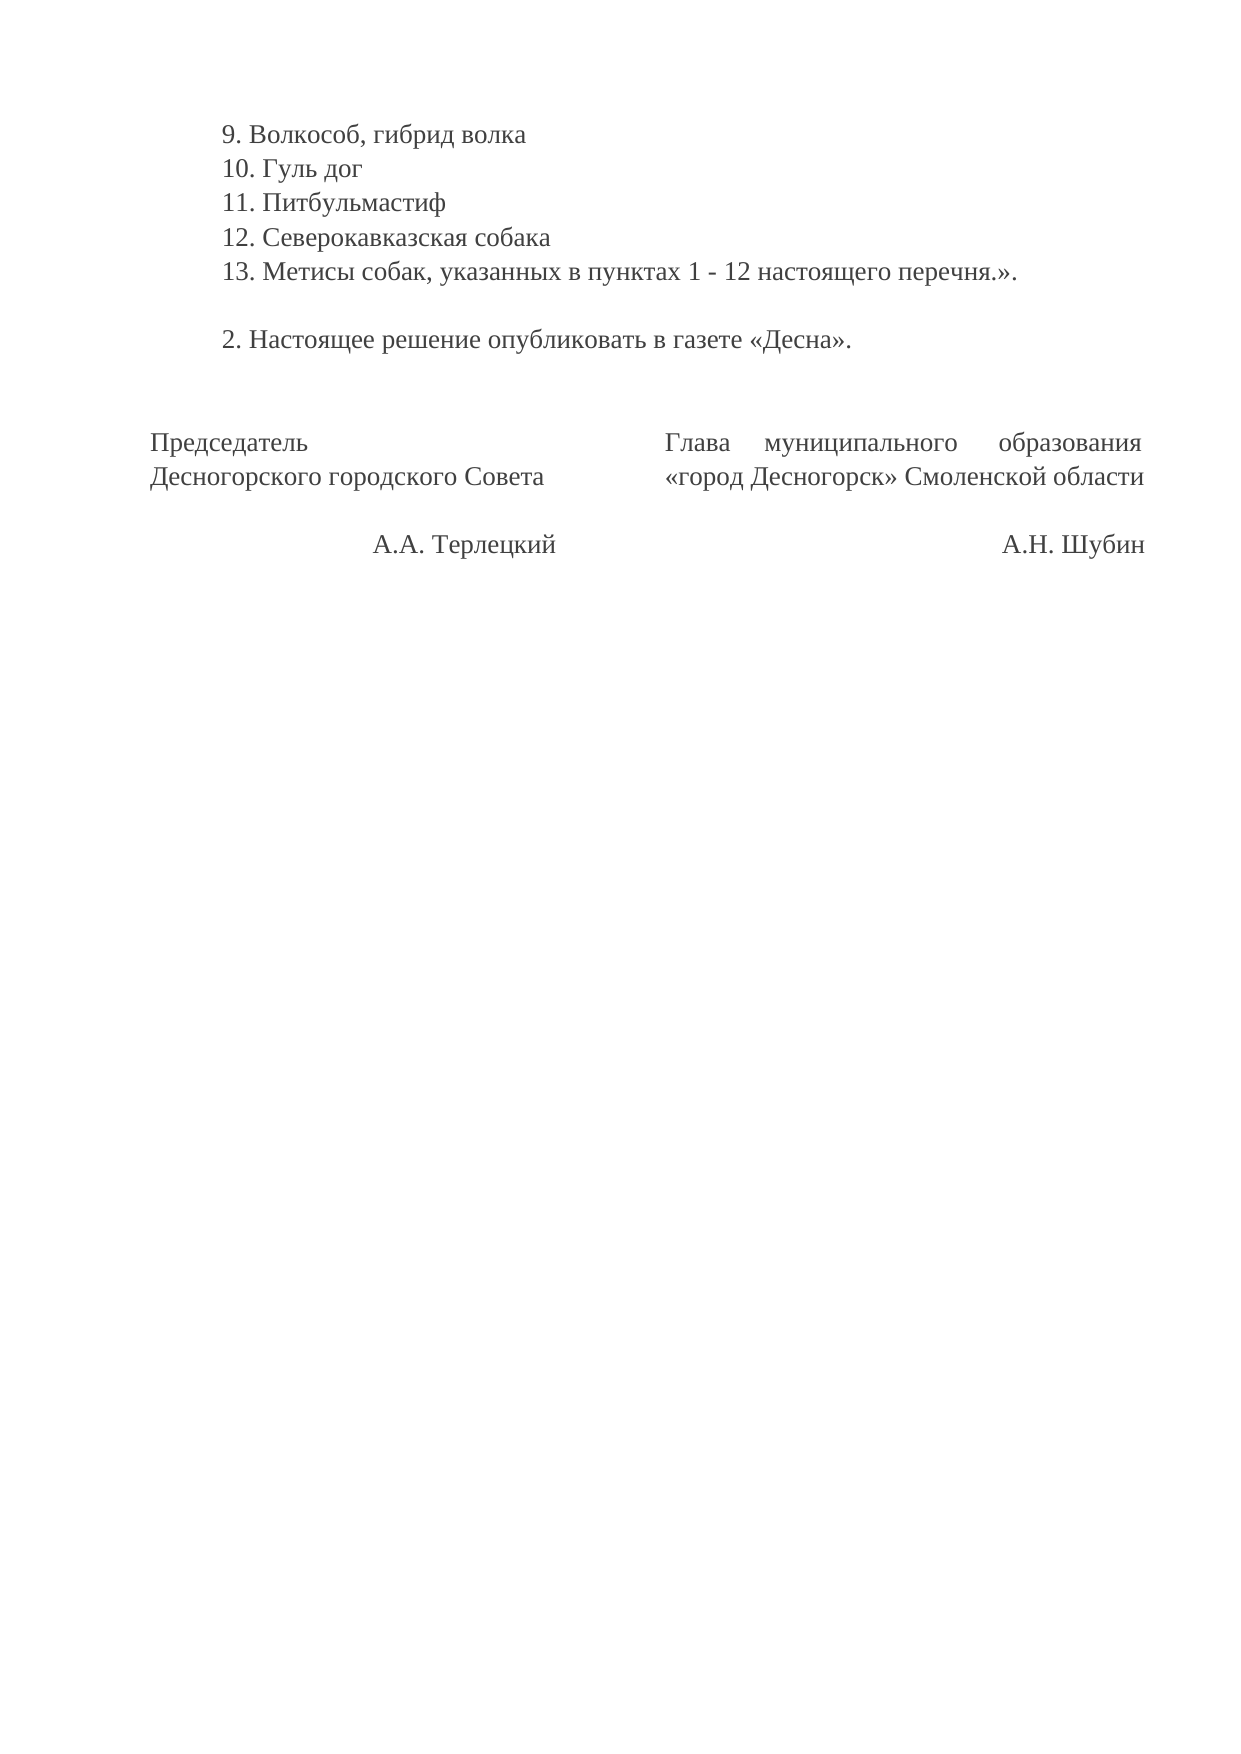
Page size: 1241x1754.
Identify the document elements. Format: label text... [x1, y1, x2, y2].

table_header Глава муниципального образования «город Десногорск» Смоленской области А.Н. Шубин [665, 358, 1181, 562]
text 2. Настоящее решение опубликовать в газете «Десна». [148, 323, 1167, 354]
text 13. Метисы собак, указанных в пунктах 1 - 12 настоящего перечня.». [148, 255, 1167, 286]
text 10. Гуль дог [148, 152, 1167, 183]
text 12. Северокавказская собака [148, 221, 1167, 252]
text 9. Волкособ, гибрид волка [148, 118, 1167, 149]
text 11. Питбульмастиф [148, 187, 1167, 218]
table_header Председатель Десногорского городского Совета А.А. Терлецкий [150, 358, 664, 562]
